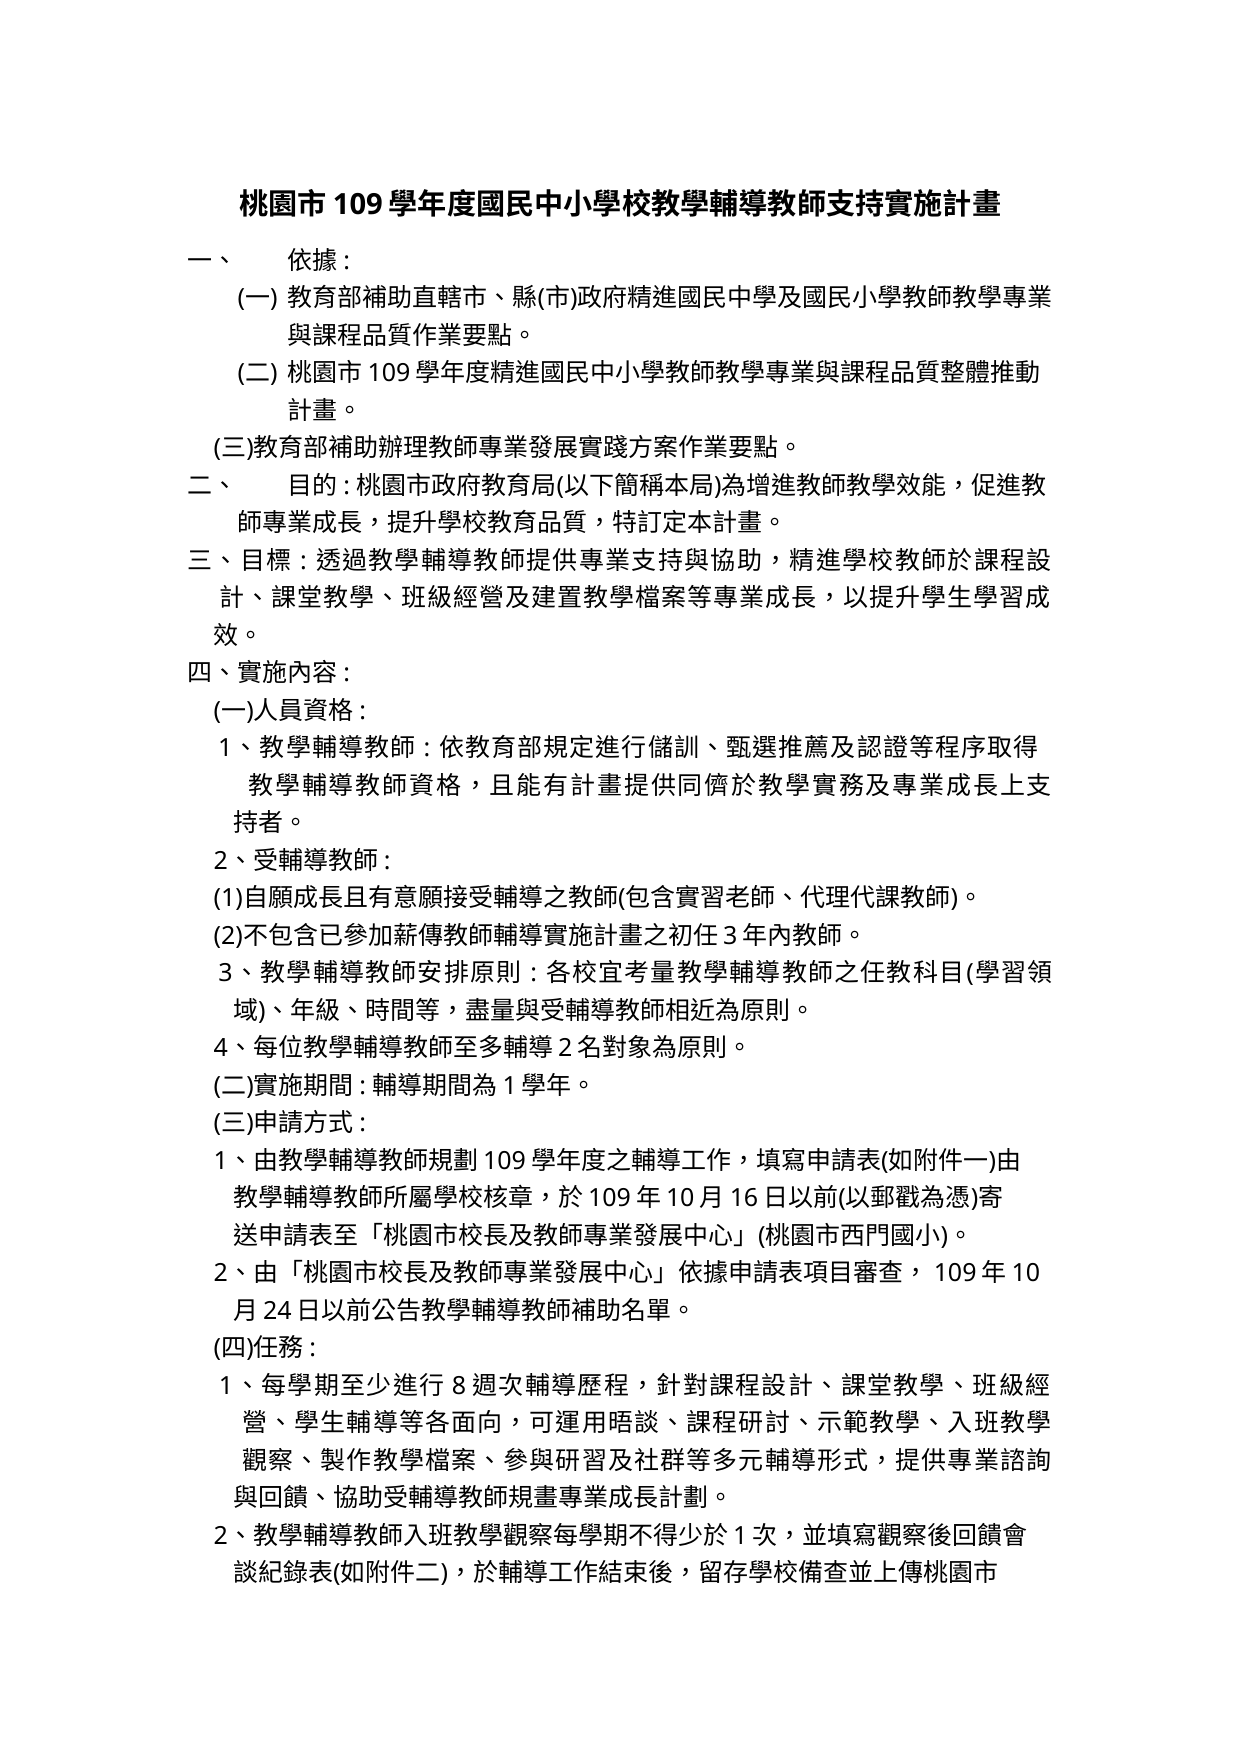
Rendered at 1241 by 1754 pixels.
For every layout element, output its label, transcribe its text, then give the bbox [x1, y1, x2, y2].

text 持者。 [187, 802, 1053, 839]
text 1、每學期至少進行8週次輔導歷程，針對課程設計、課堂教學、班級經 [187, 1364, 1053, 1402]
list 依據 : [187, 239, 1053, 277]
text (四)任務 : [187, 1327, 1053, 1364]
text 3、教學輔導教師安排原則 : 各校宜考量教學輔導教師之任教科目(學習領 [187, 952, 1053, 989]
text 4、每位教學輔導教師至多輔導2名對象為原則。 [187, 1027, 1053, 1064]
text 三、目標 : 透過教學輔導教師提供專業支持與協助，精進學校教師於課程設 [187, 539, 1053, 577]
text 觀察、製作教學檔案、參與研習及社群等多元輔導形式，提供專業諮詢 [187, 1439, 1053, 1477]
text 教學輔導教師所屬學校核章，於109年10月16日以前(以郵戳為憑)寄 [187, 1177, 1053, 1214]
text 1、由教學輔導教師規劃109學年度之輔導工作，填寫申請表(如附件一)由 [187, 1139, 1053, 1177]
list 教育部補助直轄市、縣(市)政府精進國民中學及國民小學教師教學專業與課程品質作業要點。 [237, 277, 1053, 352]
text (二)實施期間 : 輔導期間為1學年。 [187, 1064, 1053, 1102]
text 2、受輔導教師 : [187, 839, 1053, 877]
text (三)申請方式 : [187, 1102, 1053, 1139]
text (三)教育部補助辦理教師專業發展實踐方案作業要點。 [187, 427, 1053, 464]
text 營、學生輔導等各面向，可運用晤談、課程研討、示範教學、入班教學 [187, 1402, 1053, 1439]
text (2)不包含已參加薪傳教師輔導實施計畫之初任3年內教師。 [187, 914, 1053, 952]
text 2、教學輔導教師入班教學觀察每學期不得少於1次，並填寫觀察後回饋會 [187, 1514, 1053, 1552]
text (一)人員資格 : [187, 689, 1053, 727]
text 1、教學輔導教師 : 依教育部規定進行儲訓、甄選推薦及認證等程序取得 [187, 727, 1053, 764]
text 域)、年級、時間等，盡量與受輔導教師相近為原則。 [187, 989, 1053, 1027]
text 效。 [187, 614, 1053, 652]
text 月24日以前公告教學輔導教師補助名單。 [187, 1289, 1053, 1327]
list 桃園市109學年度精進國民中小學教師教學專業與課程品質整體推動計畫。 [237, 352, 1053, 427]
text 送申請表至「桃園市校長及教師專業發展中心」(桃園市西門國小)。 [187, 1214, 1053, 1252]
text 桃園市109學年度國民中小學校教學輔導教師支持實施計畫 [187, 164, 1053, 239]
text 四、實施內容 : [187, 652, 1053, 689]
text 教學輔導教師資格，且能有計畫提供同儕於教學實務及專業成長上支 [187, 764, 1053, 802]
text 2、由「桃園市校長及教師專業發展中心」依據申請表項目審查， 109年10 [187, 1252, 1053, 1289]
list 目的 : 桃園市政府教育局(以下簡稱本局)為增進教師教學效能，促進教師專業成長，提升學校教育品質，特訂定本計畫。 [187, 464, 1053, 539]
text 談紀錄表(如附件二)，於輔導工作結束後，留存學校備查並上傳桃園市 [187, 1552, 1053, 1589]
text 計、課堂教學、班級經營及建置教學檔案等專業成長，以提升學生學習成 [187, 577, 1053, 614]
text (1)自願成長且有意願接受輔導之教師(包含實習老師、代理代課教師)。 [187, 877, 1053, 914]
text 與回饋、協助受輔導教師規畫專業成長計劃。 [187, 1477, 1053, 1514]
